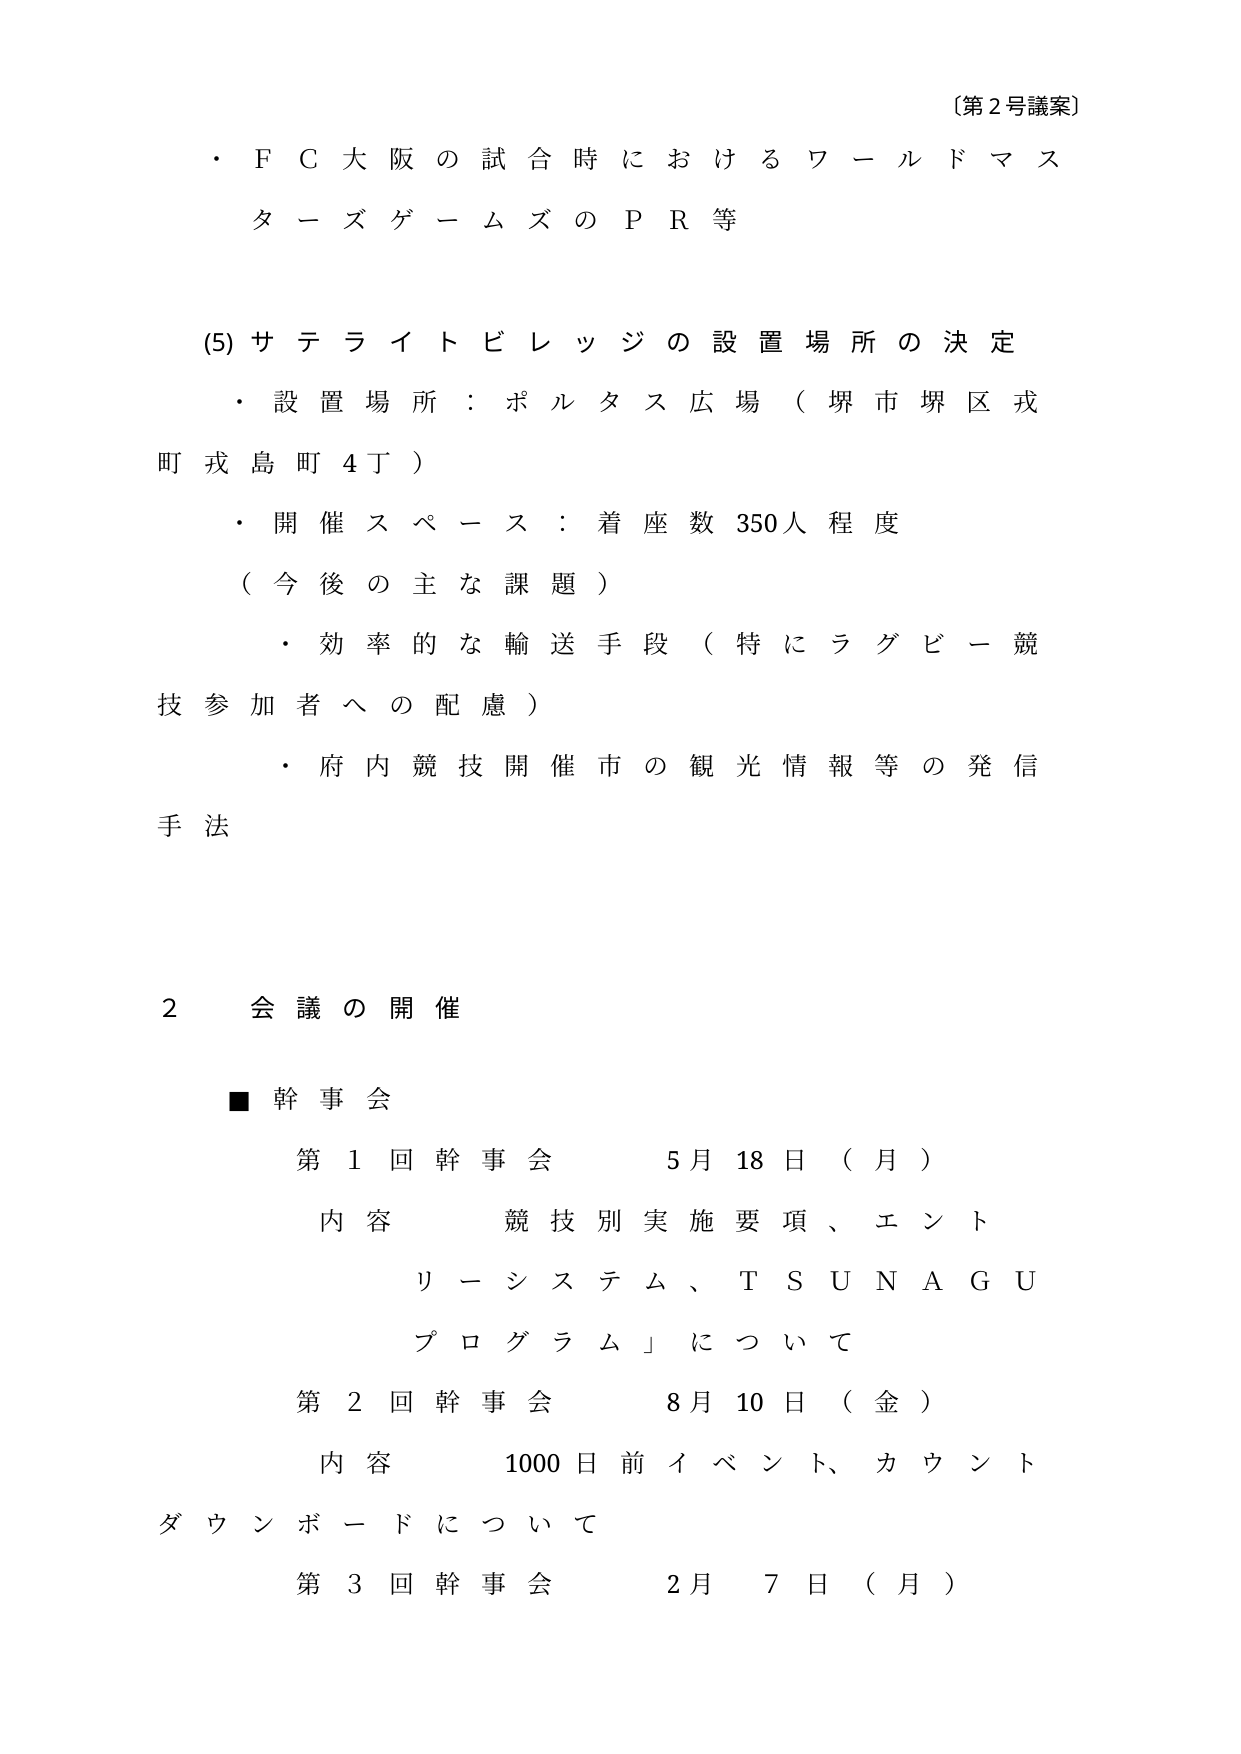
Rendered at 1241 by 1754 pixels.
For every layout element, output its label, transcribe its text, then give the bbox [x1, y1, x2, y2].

text ・効率的な輸送手段（特にラグビー競技参加者への配慮） [158, 613, 1083, 734]
text ・開催スペース：着座数350人程度 [158, 492, 1083, 552]
text （今後の主な課題） [158, 552, 1083, 613]
text 内容 1000日前イベント、カウントダウンボードについて [158, 1431, 1083, 1553]
text 第３回幹事会 2月 ７日（月） [158, 1553, 1083, 1613]
text ・ＦＣ大阪の試合時におけるワールドマスターズゲームズのＰＲ等 [198, 128, 1083, 249]
text 内容 競技別実施要項、エントリーシステム、ＴＳＵＮＡＧＵプログラム」について [298, 1189, 1083, 1371]
text 第１回幹事会 5月18日（月） [158, 1128, 1083, 1189]
text ・設置場所：ポルタス広場（堺市堺区戎町戎島町4丁） [158, 370, 1083, 492]
text ■幹事会 [158, 1068, 1083, 1128]
text ２ 会議の開催 [158, 977, 1083, 1037]
text 第２回幹事会 8月10日（金） [158, 1371, 1083, 1431]
text (5)サテライトビレッジの設置場所の決定 [158, 310, 1083, 370]
text ・府内競技開催市の観光情報等の発信手法 [158, 734, 1083, 855]
